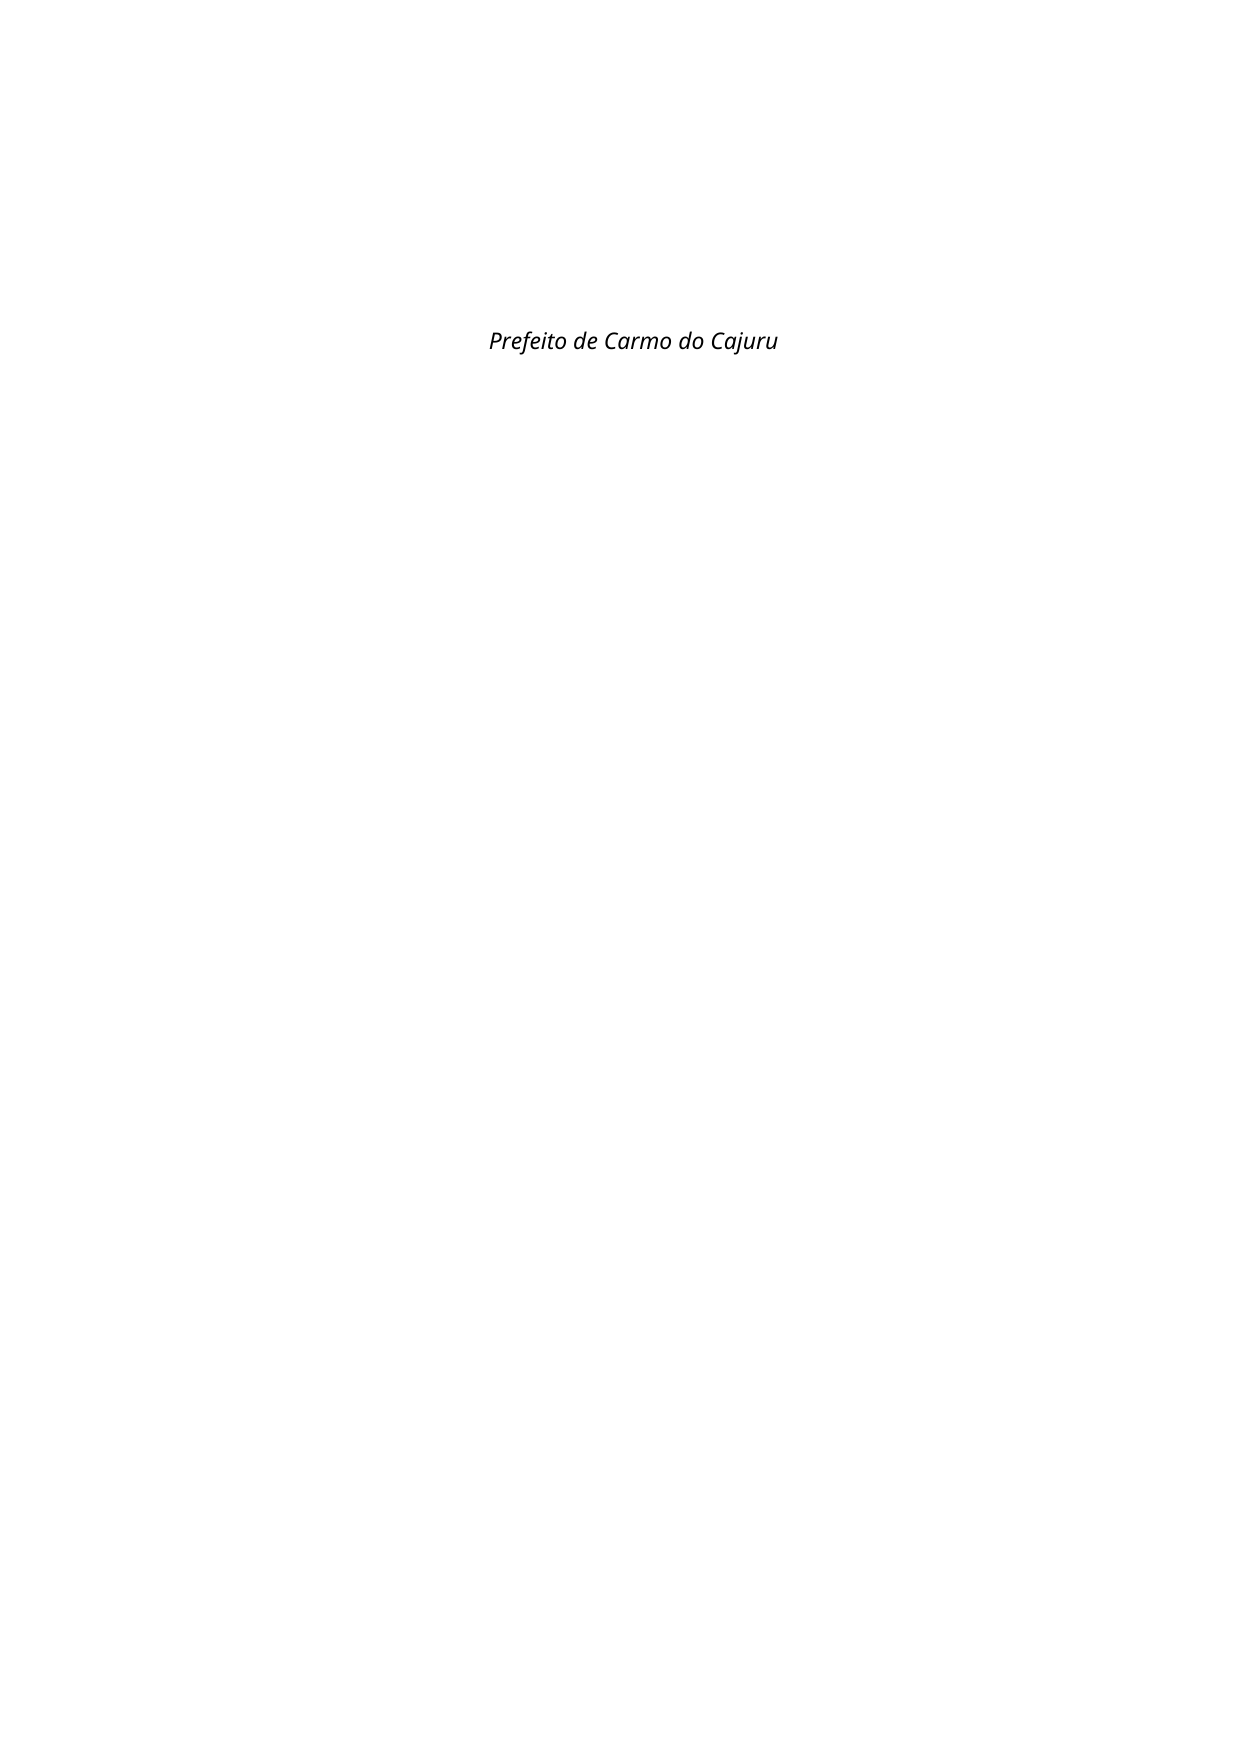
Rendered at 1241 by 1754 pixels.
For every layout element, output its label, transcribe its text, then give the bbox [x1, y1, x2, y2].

text Prefeito de Carmo do Cajuru [177, 325, 1092, 356]
